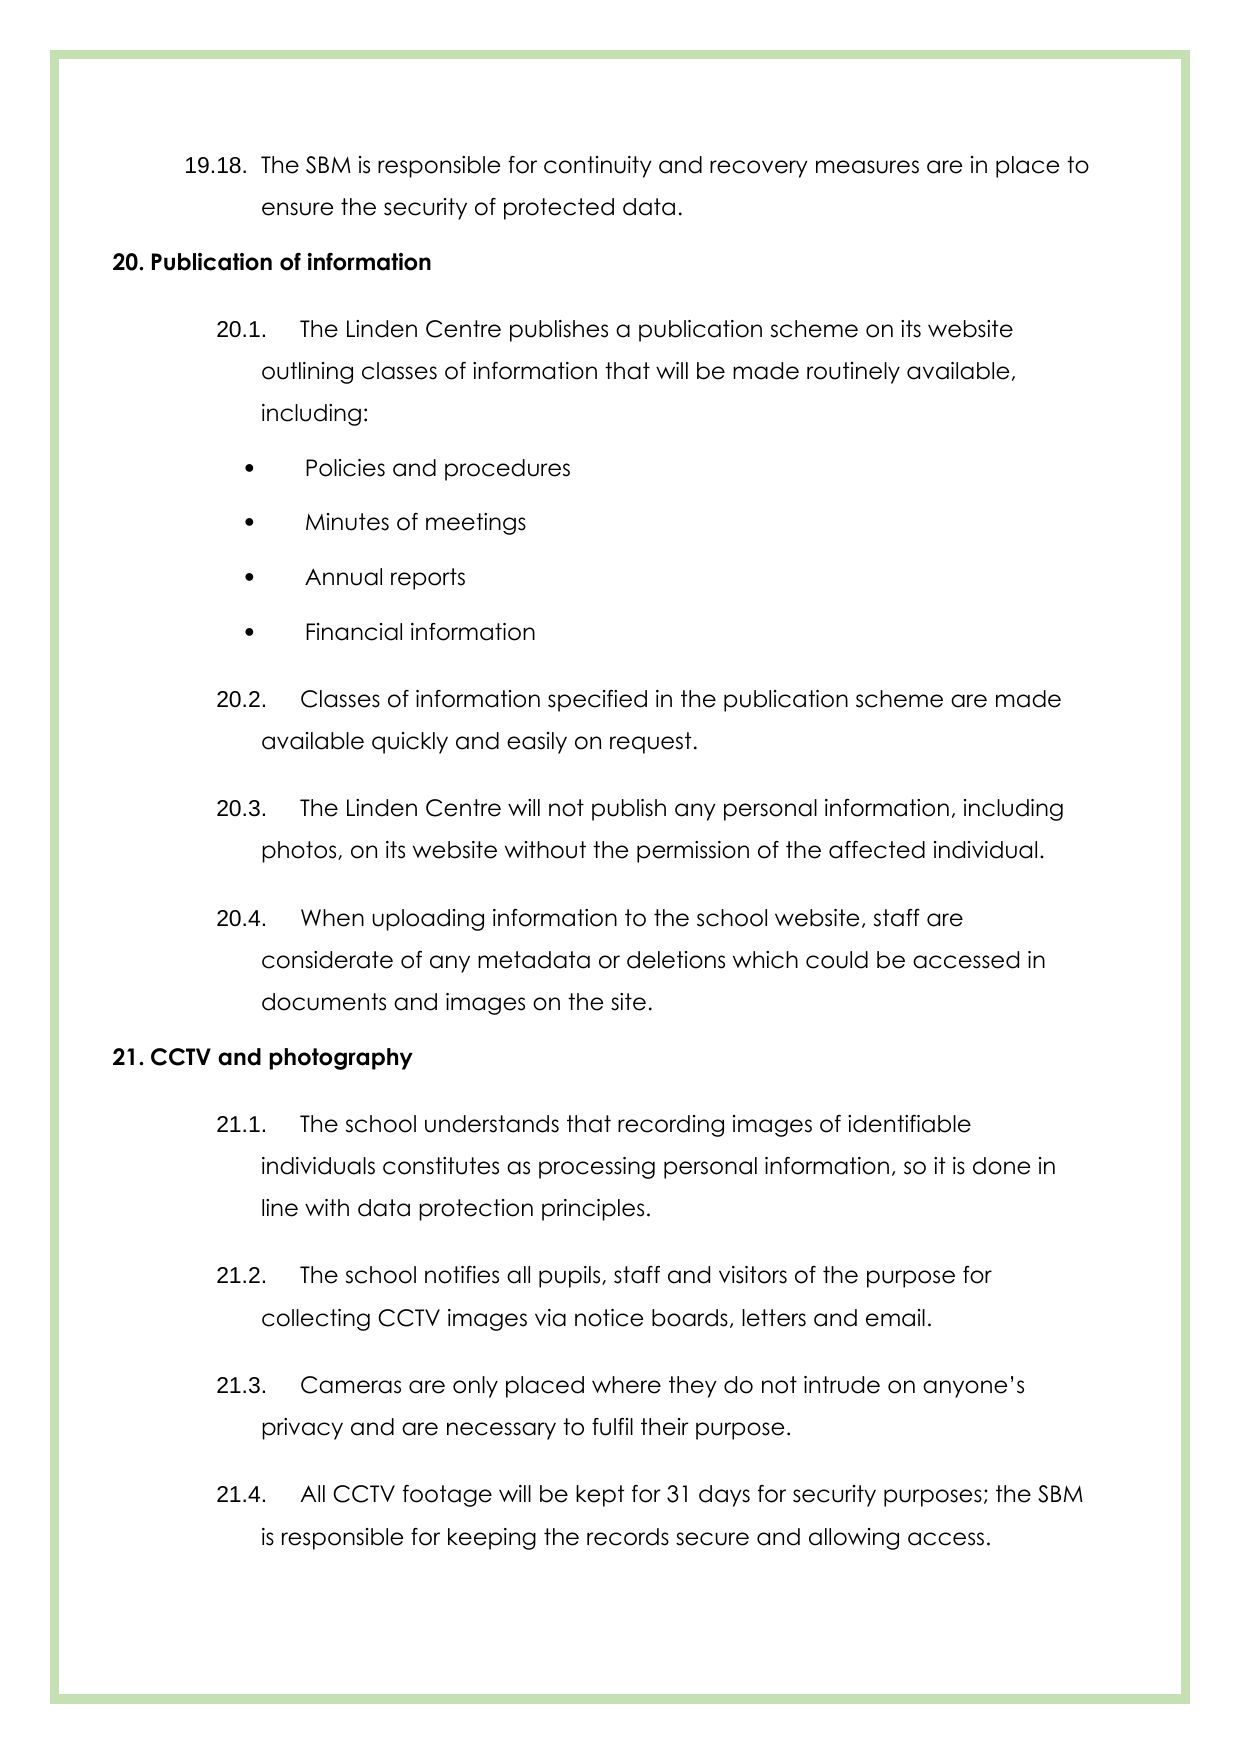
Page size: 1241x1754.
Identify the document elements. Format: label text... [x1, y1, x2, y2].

list Minutes of meetings [245, 508, 1090, 536]
subtitle Publication of information [112, 247, 1090, 275]
list Policies and procedures [245, 453, 1090, 481]
list When uploading information to the school website, staff are considerate of any metadata or deletions which could be accessed in documents and images on the site. [216, 903, 1090, 1016]
list Annual reports [245, 562, 1090, 591]
list Classes of information specified in the publication scheme are made available quickly and easily on request. [216, 684, 1090, 755]
subtitle CCTV and photography [112, 1042, 1090, 1070]
list All CCTV footage will be kept for 31 days for security purposes; the SBM is responsible for keeping the records secure and allowing access. [216, 1480, 1090, 1550]
list The Linden Centre publishes a publication scheme on its website outlining classes of information that will be made routinely available, including: [216, 314, 1090, 427]
list The school understands that recording images of identifiable individuals constitutes as processing personal information, so it is done in line with data protection principles. [216, 1109, 1090, 1222]
list The Linden Centre will not publish any personal information, including photos, on its website without the permission of the affected individual. [216, 794, 1090, 864]
list The SBM is responsible for continuity and recovery measures are in place to ensure the security of protected data. [216, 150, 1090, 220]
list The school notifies all pupils, staff and visitors of the purpose for collecting CCTV images via notice boards, letters and email. [216, 1261, 1090, 1331]
list Financial information [245, 617, 1090, 645]
list Cameras are only placed where they do not intrude on anyone’s privacy and are necessary to fulfil their purpose. [216, 1370, 1090, 1441]
